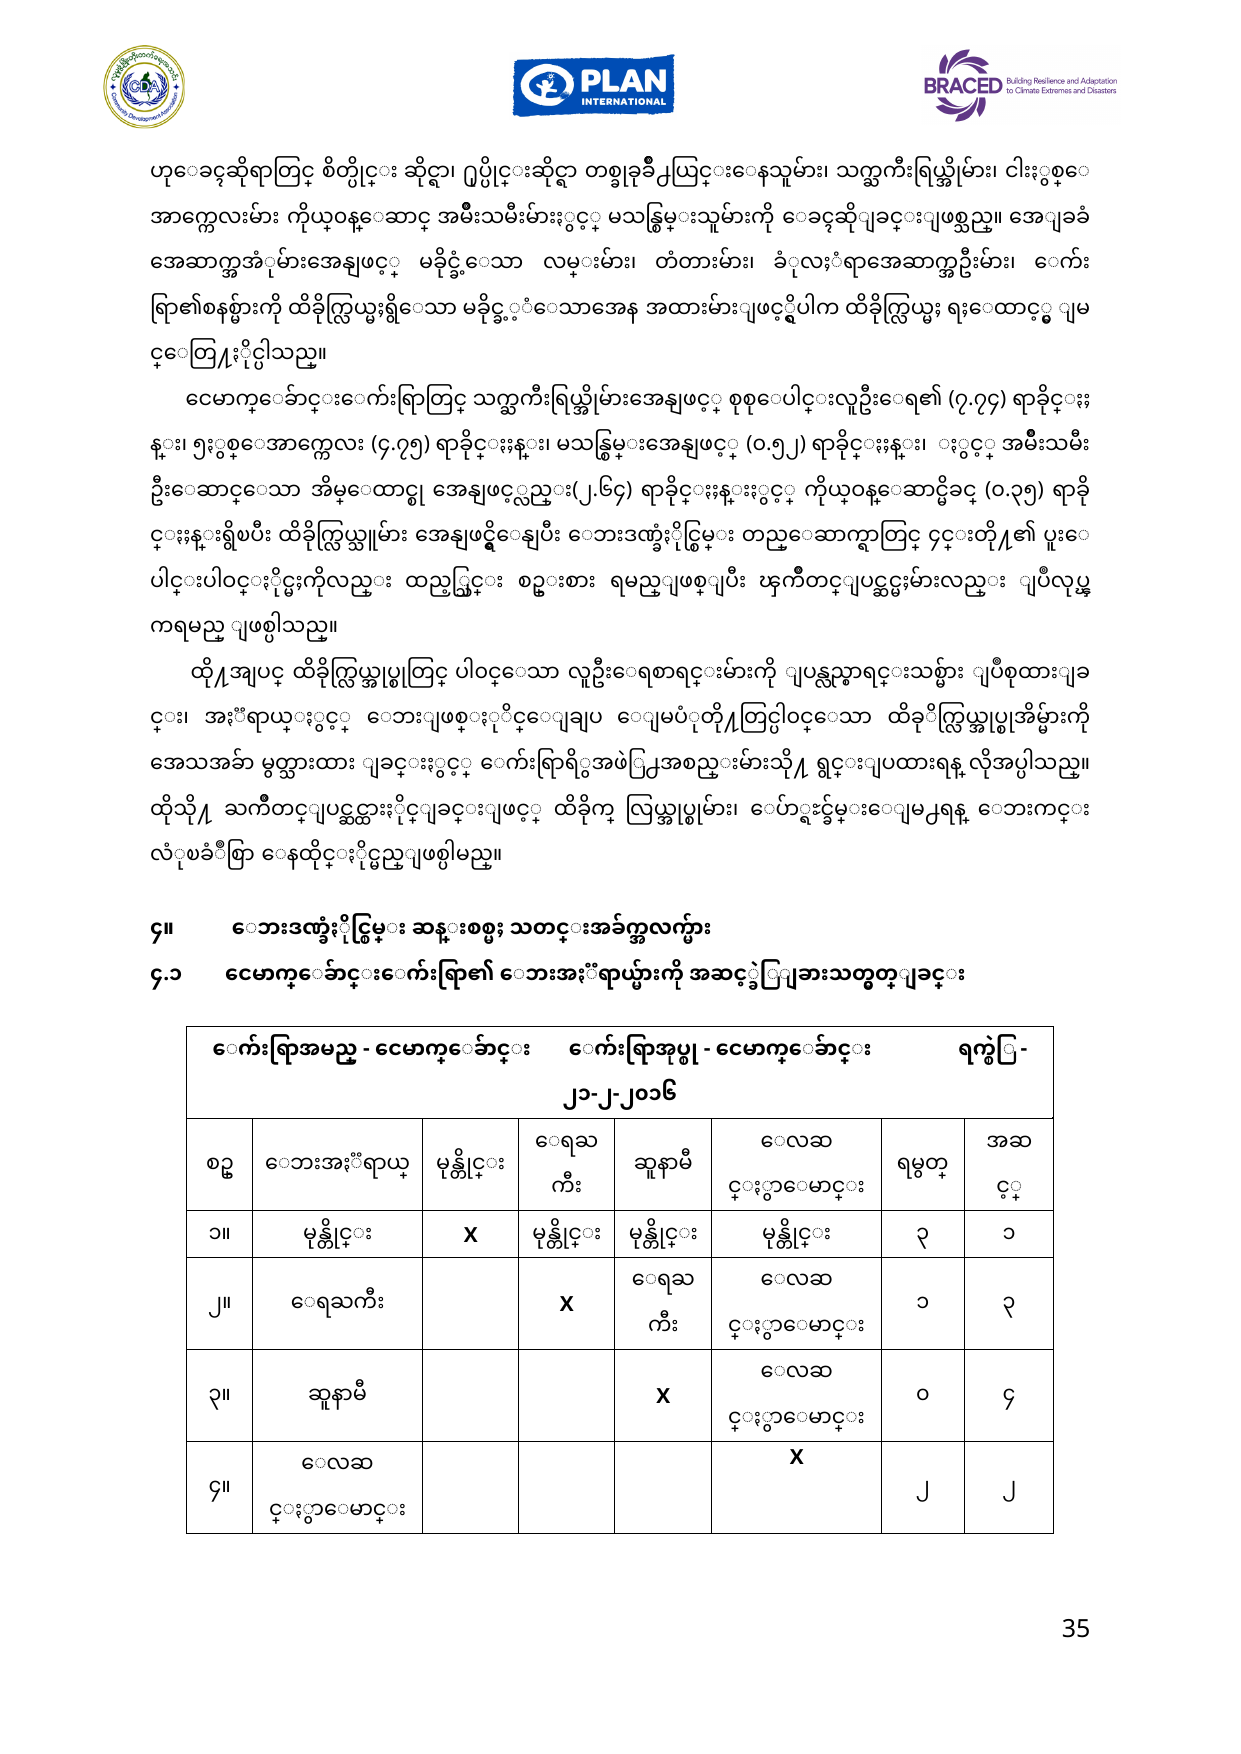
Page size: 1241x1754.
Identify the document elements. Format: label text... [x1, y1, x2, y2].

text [150, 150, 1090, 378]
table_cell မုန္တိုင္း [712, 1211, 881, 1257]
table_cell ၃။ [187, 1350, 252, 1441]
table_cell ရမွတ္ [882, 1119, 964, 1210]
table_cell အဆင့္ [965, 1119, 1053, 1210]
table_cell ၀ [882, 1350, 964, 1441]
table_cell X [423, 1211, 518, 1257]
table_cell မုန္တိုင္း [519, 1211, 614, 1257]
table_cell ၃ [965, 1258, 1053, 1349]
table_cell [519, 1442, 614, 1533]
table_cell ဆူနာမီ [253, 1350, 422, 1441]
table_cell [615, 1442, 711, 1533]
table_cell ၂ [882, 1442, 964, 1533]
table_cell [519, 1350, 614, 1441]
table_cell မုန္တိုင္း [423, 1119, 518, 1210]
table_cell ၁ [882, 1258, 964, 1349]
table_cell စဥ္ [187, 1119, 252, 1210]
table_cell မုန္တိုင္း [615, 1211, 711, 1257]
text ၄။ ေဘးဒဏ္ခံႏိုင္စြမ္း ဆန္းစစ္မႈ သတင္းအခ်က္အလက္မ်ား [150, 907, 1090, 952]
table_cell ၄ [965, 1350, 1053, 1441]
picture [920, 45, 1122, 125]
table_cell ေဘးအႏၱရာယ္ [253, 1119, 422, 1210]
table_cell ၂ [965, 1442, 1053, 1533]
text ၄.၁ ငေမာက္ေခ်ာင္းေက်းရြာ၏ ေဘးအႏၱရာယ္မ်ားကို အဆင့္ခဲြျခားသတ္မွတ္ျခင္း [150, 952, 1090, 998]
table_cell X [712, 1442, 881, 1533]
table_cell ေရႀကီး [519, 1119, 614, 1210]
table_cell X [615, 1350, 711, 1441]
table_cell [423, 1258, 518, 1349]
table_header ေက်းရြာအမည္ - ငေမာက္ေခ်ာင္း ေက်းရြာအုပ္စု - ငေမာက္ေခ်ာင္း ရက္စဲြ - ၂၁-၂-၂၀၁၆ [187, 1027, 1053, 1118]
table_cell X [519, 1258, 614, 1349]
text ငေမာက္ေခ်ာင္းေက်းရြာတြင္ သက္ႀကီးရြယ္အိုမ်ားအေနျဖင့္ စုစုေပါင္းလူဦးေရ၏ (၇.၇၄) ရာခိုင္ႏႈန္း၊ ၅ႏွစ္ေအာက္ကေလး (၄.၇၅) ရာခိုင္ႏႈန္း၊ မသန္စြမ္းအေနျဖင့္ (၀.၅၂) ရာခိုင္ႏႈန္း၊ ႏွင့္ အမ်ိဳးသမီးဦးေဆာင္ေသာ အိမ္ေထာင္စု အေနျဖင့္လည္း(၂.၆၄) ရာခိုင္ႏႈန္းႏွင့္ ကိုယ္ဝန္ေဆာင္မိခင္ (၀.၃၅) ရာခိုင္ႏႈန္းရွိၿပီး ထိခိုက္လြယ္သူမ်ား အေနျဖင့္ရွိေနျပီး ေဘးဒဏ္ခံႏိုင္စြမ္း တည္ေဆာက္ရာတြင္ ၄င္းတို႔၏ ပူးေပါင္းပါဝင္ႏိုင္မႈကိုလည္း ထည့္သြင္း စဥ္းစား ရမည္ျဖစ္ျပီး ၾကိဳတင္ျပင္ဆင္မႈမ်ားလည္း ျပဳလုပ္ၾကရမည္ ျဖစ္ပါသည္။ [150, 378, 1090, 651]
table_cell ၃ [882, 1211, 964, 1257]
picture [509, 52, 678, 120]
table_cell ေရႀကီး [253, 1258, 422, 1349]
table_cell [423, 1350, 518, 1441]
table_cell ၁။ [187, 1211, 252, 1257]
table_cell ၁ [965, 1211, 1053, 1257]
table_cell ေလဆင္ႏွာေမာင္း [712, 1350, 881, 1441]
table_cell မုန္တိုင္း [253, 1211, 422, 1257]
text ထို႔အျပင္ ထိခိုက္လြယ္အုပ္စုတြင္ ပါ၀င္ေသာ လူဦးေရစာရင္းမ်ားကို ျပန္လည္စာရင္းသစ္မ်ား ျပဳစုထားျခင္း၊ အႏၱရာယ္ႏွင့္ ေဘးျဖစ္ႏုိင္ေျချပ ေျမပံုတို႔တြင္ပါ၀င္ေသာ ထိခုိက္လြယ္အုပ္စုအိမ္မ်ားကို အေသအခ်ာ မွတ္သားထား ျခင္းႏွင့္ ေက်းရြာရိွအဖဲြ႕အစည္းမ်ားသို႔ ရွင္းျပထားရန္ လိုအပ္ပါသည္။ ထိုသို႔ ႀကိဳတင္ျပင္ဆင္ထားႏိုင္ျခင္းျဖင့္ ထိခိုက္ လြယ္အုပ္စုမ်ား၊ ေပ်ာ္ရႊင္ခ်မ္းေျမ႕ရန္ ေဘးကင္းလံုၿခံဳစြာ ေနထိုင္ႏိုင္မည္ျဖစ္ပါမည္။ [150, 651, 1090, 878]
picture [103, 45, 185, 129]
table_cell ေလဆင္ႏွာေမာင္း [253, 1442, 422, 1533]
table_cell ၂။ [187, 1258, 252, 1349]
table_cell ၄။ [187, 1442, 252, 1533]
table_cell ေလဆင္ႏွာေမာင္း [712, 1258, 881, 1349]
table_cell ေရႀကီး [615, 1258, 711, 1349]
table_cell [423, 1442, 518, 1533]
table_cell ေလဆင္ႏွာေမာင္း [712, 1119, 881, 1210]
table_cell ဆူနာမီ [615, 1119, 711, 1210]
